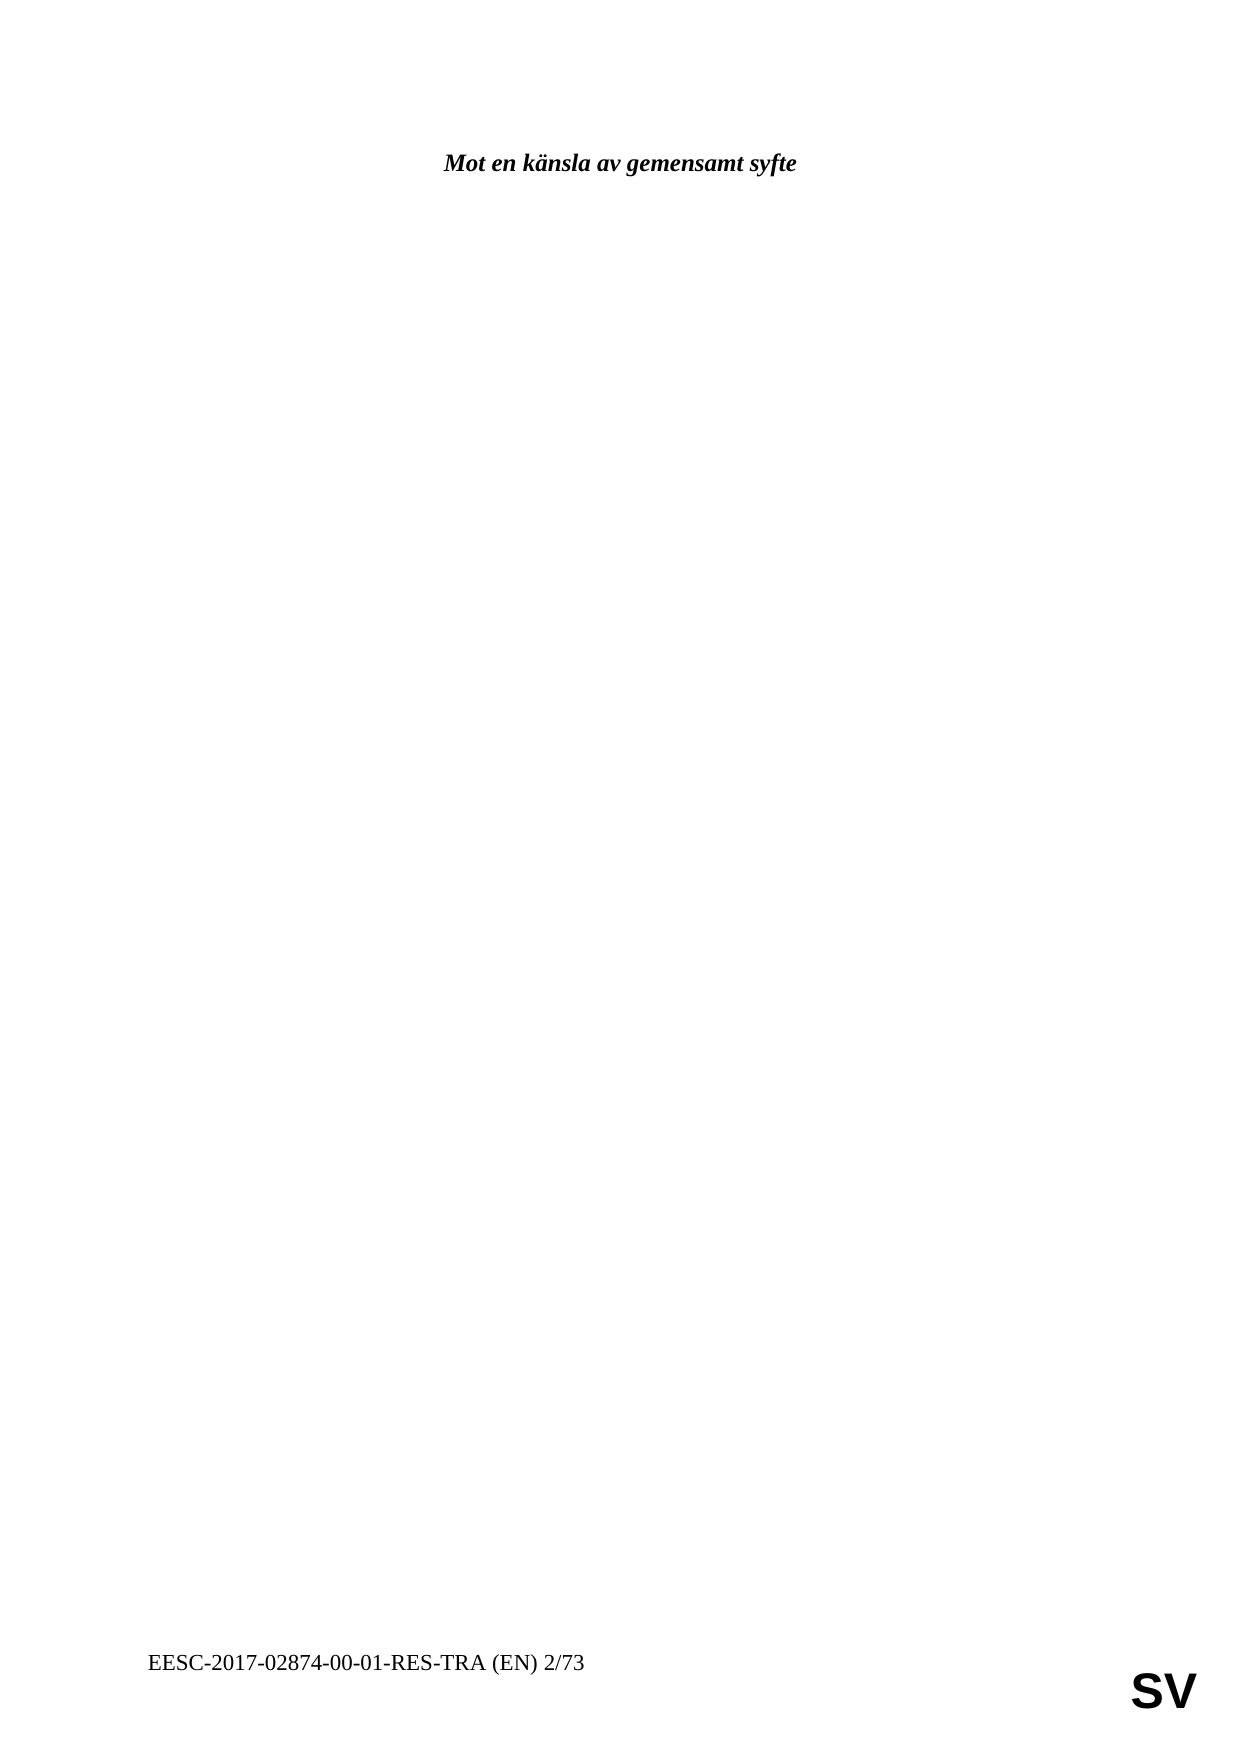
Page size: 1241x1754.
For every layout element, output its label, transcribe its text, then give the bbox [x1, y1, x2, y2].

text Mot en känsla av gemensamt syfte [148, 148, 1093, 176]
